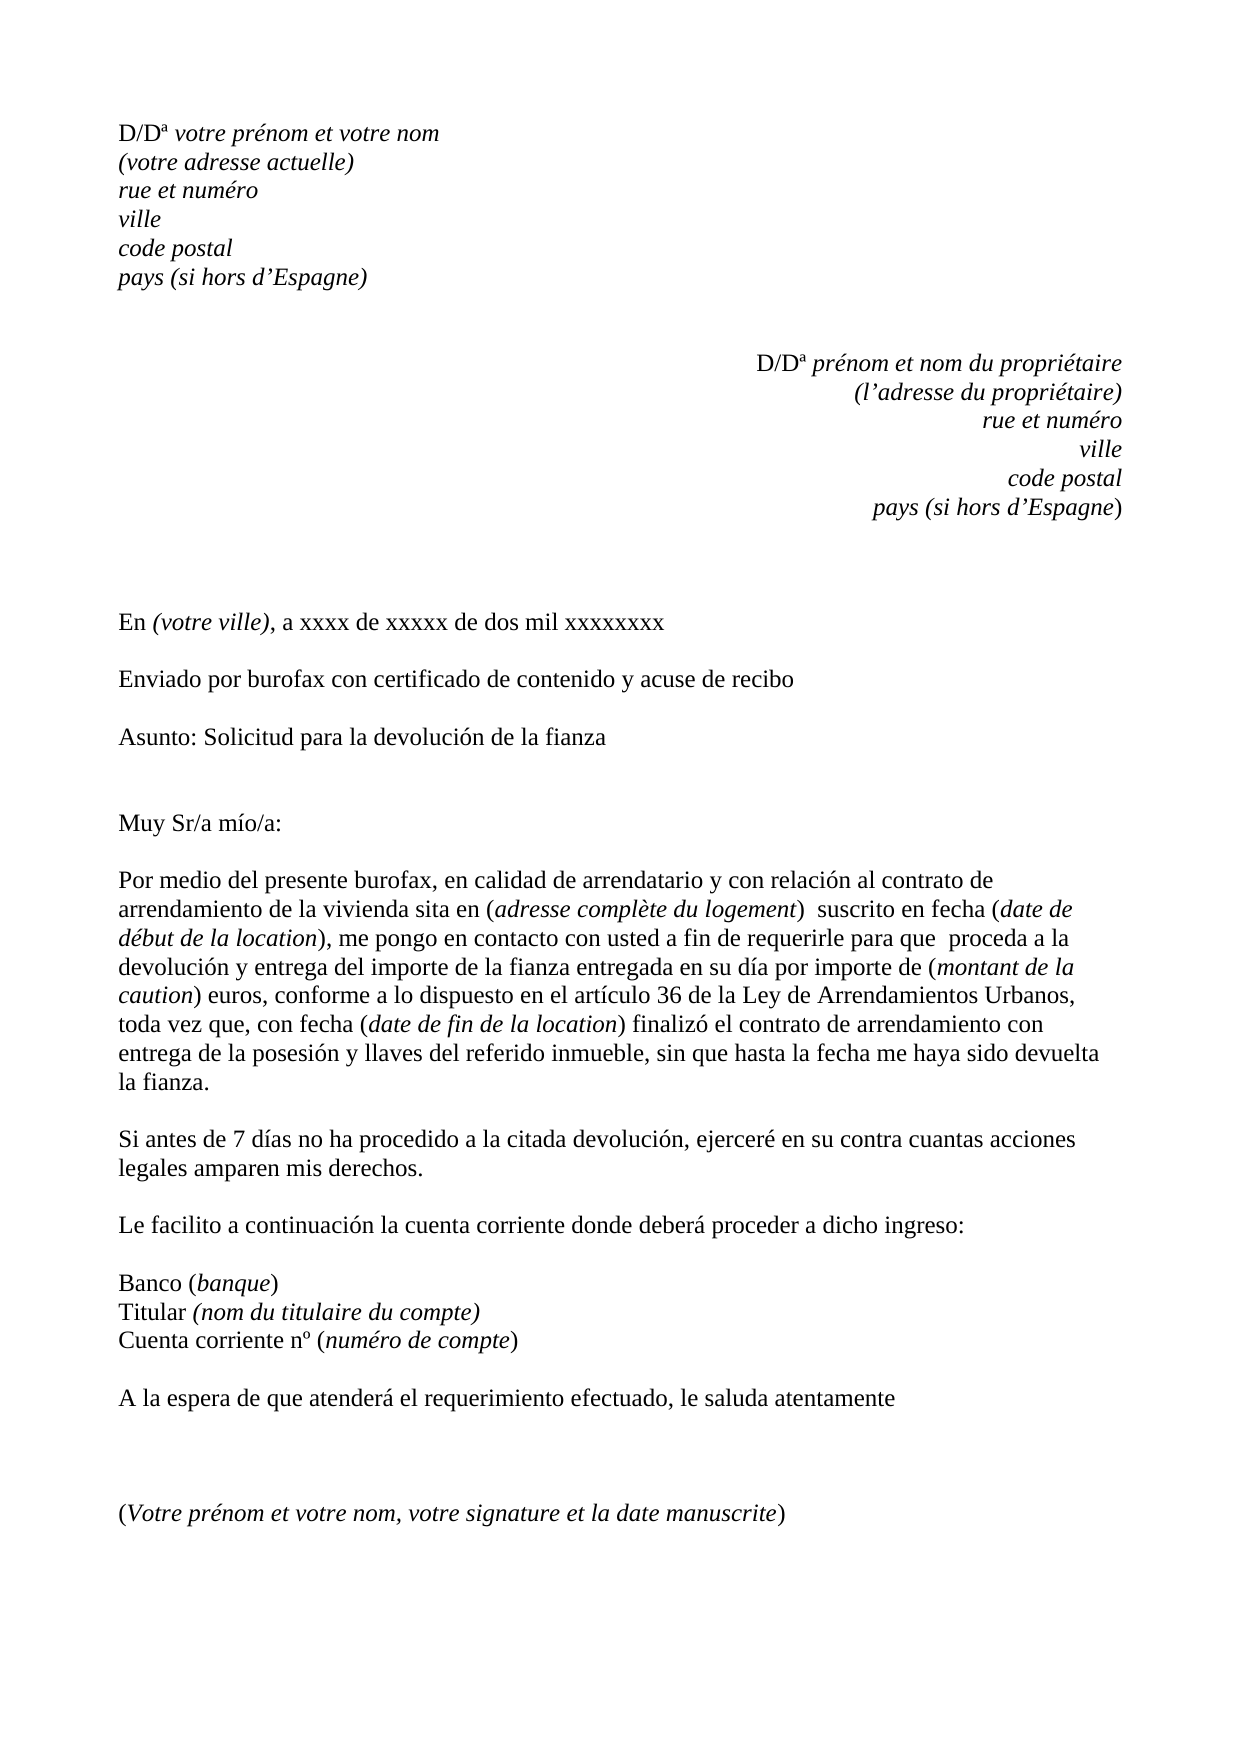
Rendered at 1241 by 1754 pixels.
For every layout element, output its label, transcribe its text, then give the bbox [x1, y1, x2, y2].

text code postal [118, 463, 1122, 492]
text D/Dª prénom et nom du propriétaire [118, 348, 1122, 377]
text Si antes de 7 días no ha procedido a la citada devolución, ejerceré en su contra cuantas acciones legales amparen mis derechos. [118, 1124, 1122, 1182]
text Muy Sr/a mío/a: [118, 808, 1122, 837]
text Cuenta corriente nº (numéro de compte) [118, 1326, 1122, 1354]
text Por medio del presente burofax, en calidad de arrendatario y con relación al contrato de arrendamiento de la vivienda sita en (adresse complète du logement) suscrito en fecha (date de début de la location), me pongo en contacto con usted a fin de requerirle para que proceda a la devolución y entrega del importe de la fianza entregada en su día por importe de (montant de la caution) euros, conforme a lo dispuesto en el artículo 36 de la Ley de Arrendamientos Urbanos, toda vez que, con fecha (date de fin de la location) finalizó el contrato de arrendamiento con entrega de la posesión y llaves del referido inmueble, sin que hasta la fecha me haya sido devuelta la fianza. [118, 866, 1122, 1096]
text (Votre prénom et votre nom, votre signature et la date manuscrite) [118, 1498, 1122, 1527]
text Banco (banque) [118, 1268, 1122, 1297]
text A la espera de que atenderá el requerimiento efectuado, le saluda atentamente [118, 1383, 1122, 1412]
text ville [118, 204, 1122, 233]
text (l’adresse du propriétaire) [118, 377, 1122, 406]
text En (votre ville), a xxxx de xxxxx de dos mil xxxxxxxx [118, 607, 1122, 636]
text Titular (nom du titulaire du compte) [118, 1297, 1122, 1326]
text pays (si hors d’Espagne) [118, 492, 1122, 521]
text Le facilito a continuación la cuenta corriente donde deberá proceder a dicho ingreso: [118, 1211, 1122, 1239]
text Asunto: Solicitud para la devolución de la fianza [118, 722, 1122, 751]
text rue et numéro [118, 406, 1122, 434]
text Enviado por burofax con certificado de contenido y acuse de recibo [118, 664, 1122, 693]
text rue et numéro [118, 176, 1122, 204]
text pays (si hors d’Espagne) [118, 262, 1122, 291]
text (votre adresse actuelle) [118, 147, 1122, 176]
text code postal [118, 233, 1122, 262]
text D/Dª votre prénom et votre nom [118, 118, 1122, 147]
text ville [118, 434, 1122, 463]
